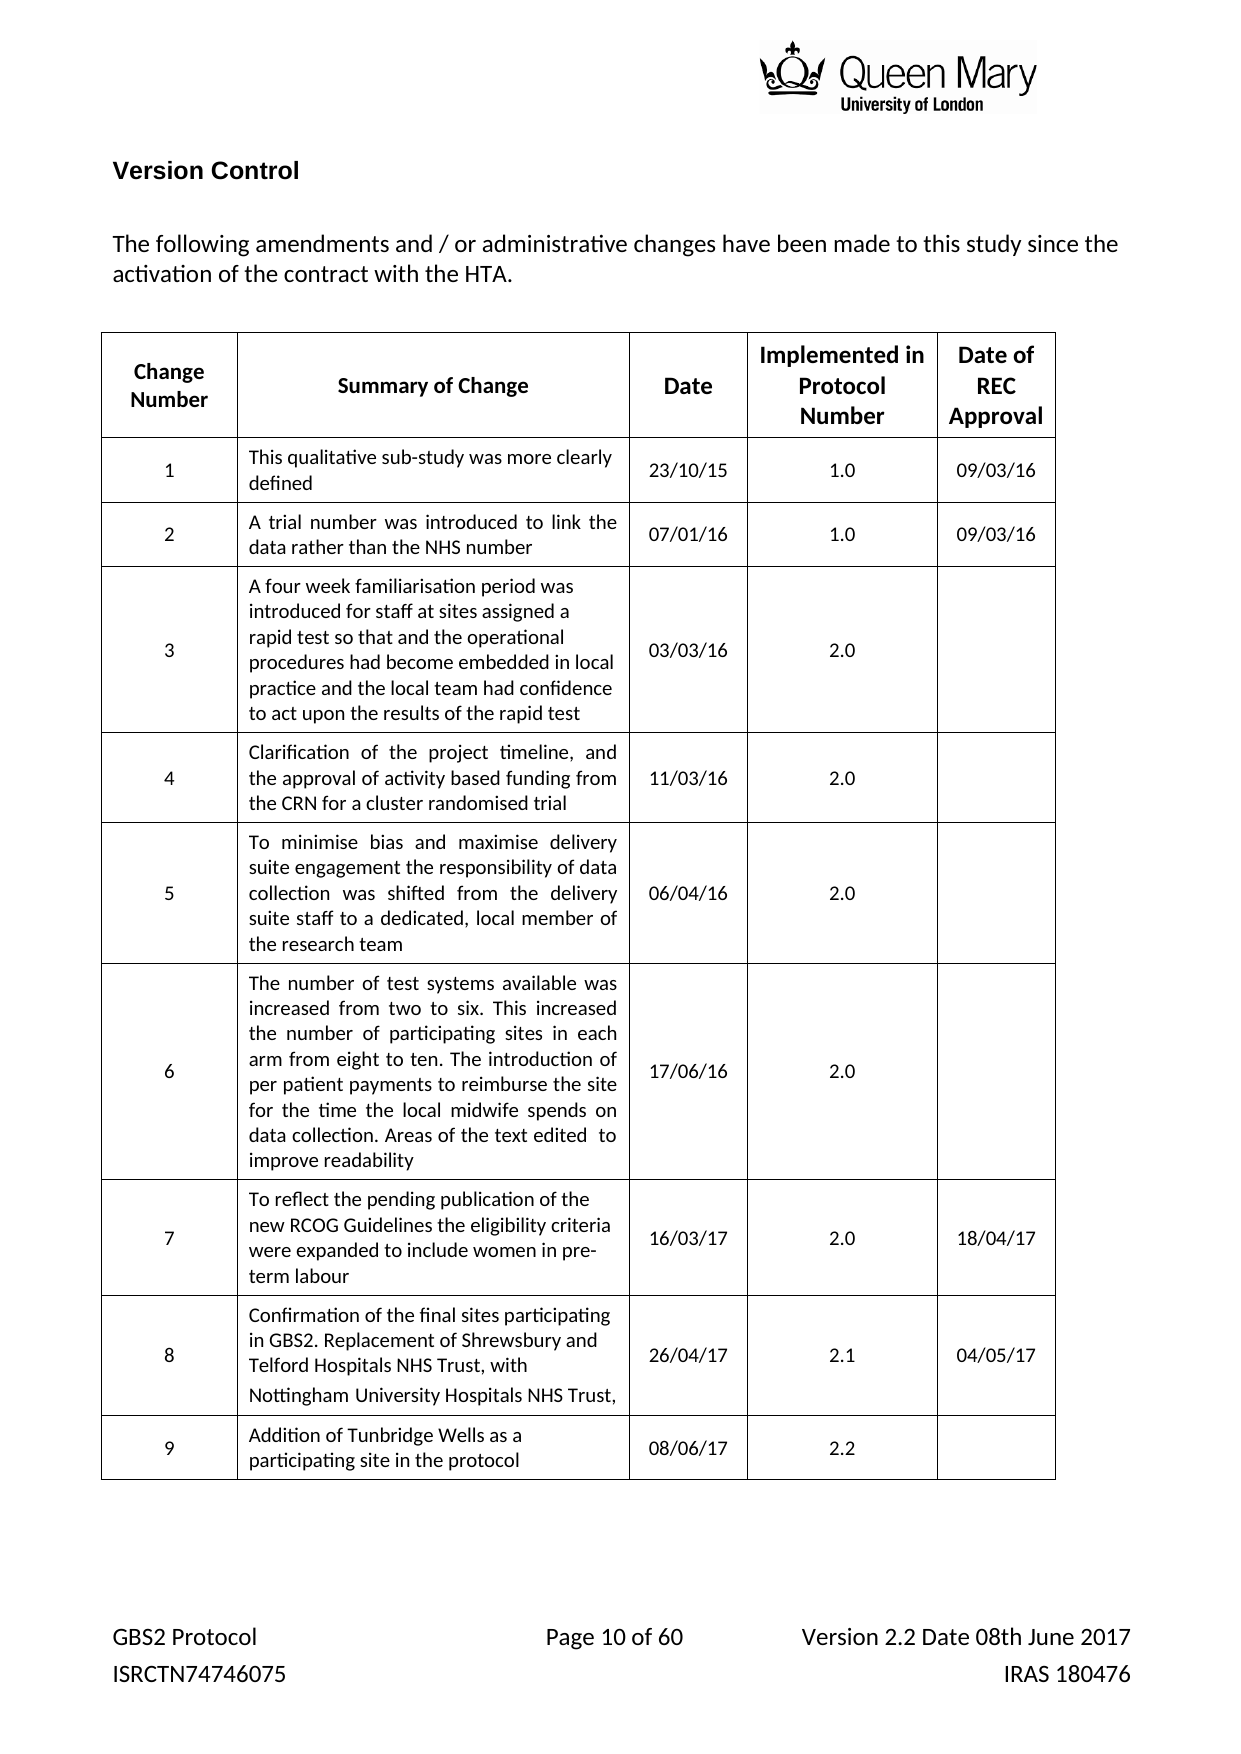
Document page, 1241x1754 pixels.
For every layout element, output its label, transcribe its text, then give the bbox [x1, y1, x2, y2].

table_cell 2.1 [748, 1296, 937, 1415]
table_cell 16/03/17 [630, 1180, 747, 1294]
table_cell 07/01/16 [630, 503, 747, 566]
subtitle Version Control [112, 156, 1128, 185]
table_cell 2.0 [748, 964, 937, 1179]
table_header Date [630, 333, 747, 437]
table_cell 08/06/17 [630, 1416, 747, 1479]
table_cell 17/06/16 [630, 964, 747, 1179]
table_cell 1.0 [748, 438, 937, 502]
table_cell 23/10/15 [630, 438, 747, 502]
table_cell To reflect the pending publication of the new RCOG Guidelines the eligibility criteria were expanded to include women in pre-term labour [238, 1180, 629, 1294]
table_cell 11/03/16 [630, 733, 747, 822]
table_cell 2 [102, 503, 237, 566]
table_cell 06/04/16 [630, 823, 747, 962]
table_cell The number of test systems available was increased from two to six. This increased the number of participating sites in each arm from eight to ten. The introduction of per patient payments to reimburse the site for the time the local midwife spends on data collection. Areas of the text edited to improve readability [238, 964, 629, 1179]
table_cell 8 [102, 1296, 237, 1415]
table_cell 1 [102, 438, 237, 502]
text The following amendments and / or administrative changes have been made to this study since the activation of the contract with the HTA. [112, 228, 1128, 289]
table_cell 7 [102, 1180, 237, 1294]
table_cell [938, 733, 1055, 822]
table_cell Addition of Tunbridge Wells as a participating site in the protocol [238, 1416, 629, 1479]
table_cell 3 [102, 567, 237, 732]
table_cell A trial number was introduced to link the data rather than the NHS number [238, 503, 629, 566]
table_cell This qualitative sub-study was more clearly defined [238, 438, 629, 502]
table_cell 09/03/16 [938, 503, 1055, 566]
table_cell [938, 1416, 1055, 1479]
table_cell [938, 567, 1055, 732]
table_cell Clarification of the project timeline, and the approval of activity based funding from the CRN for a cluster randomised trial [238, 733, 629, 822]
table_cell [938, 823, 1055, 962]
table_cell 03/03/16 [630, 567, 747, 732]
table_cell 2.0 [748, 733, 937, 822]
table_cell 04/05/17 [938, 1296, 1055, 1415]
table_cell 4 [102, 733, 237, 822]
table_cell 09/03/16 [938, 438, 1055, 502]
table_cell 9 [102, 1416, 237, 1479]
table_cell 5 [102, 823, 237, 962]
table_header Date of REC Approval [938, 333, 1055, 437]
table_cell 18/04/17 [938, 1180, 1055, 1294]
table_cell Confirmation of the final sites participating in GBS2. Replacement of Shrewsbury and Telford Hospitals NHS Trust, with Nottingham University Hospitals NHS Trust, [238, 1296, 629, 1415]
table_header Summary of Change [238, 333, 629, 437]
table_cell 6 [102, 964, 237, 1179]
table_cell To minimise bias and maximise delivery suite engagement the responsibility of data collection was shifted from the delivery suite staff to a dedicated, local member of the research team [238, 823, 629, 962]
table_cell 2.0 [748, 567, 937, 732]
table_cell [938, 964, 1055, 1179]
table_cell A four week familiarisation period was introduced for staff at sites assigned a rapid test so that and the operational procedures had become embedded in local practice and the local team had confidence to act upon the results of the rapid test [238, 567, 629, 732]
table_cell 2.0 [748, 823, 937, 962]
table_cell 2.0 [748, 1180, 937, 1294]
table_cell 26/04/17 [630, 1296, 747, 1415]
table_cell 1.0 [748, 503, 937, 566]
table_header Implemented in Protocol Number [748, 333, 937, 437]
table_header Change Number [102, 333, 237, 437]
table_cell 2.2 [748, 1416, 937, 1479]
picture [759, 40, 1037, 114]
